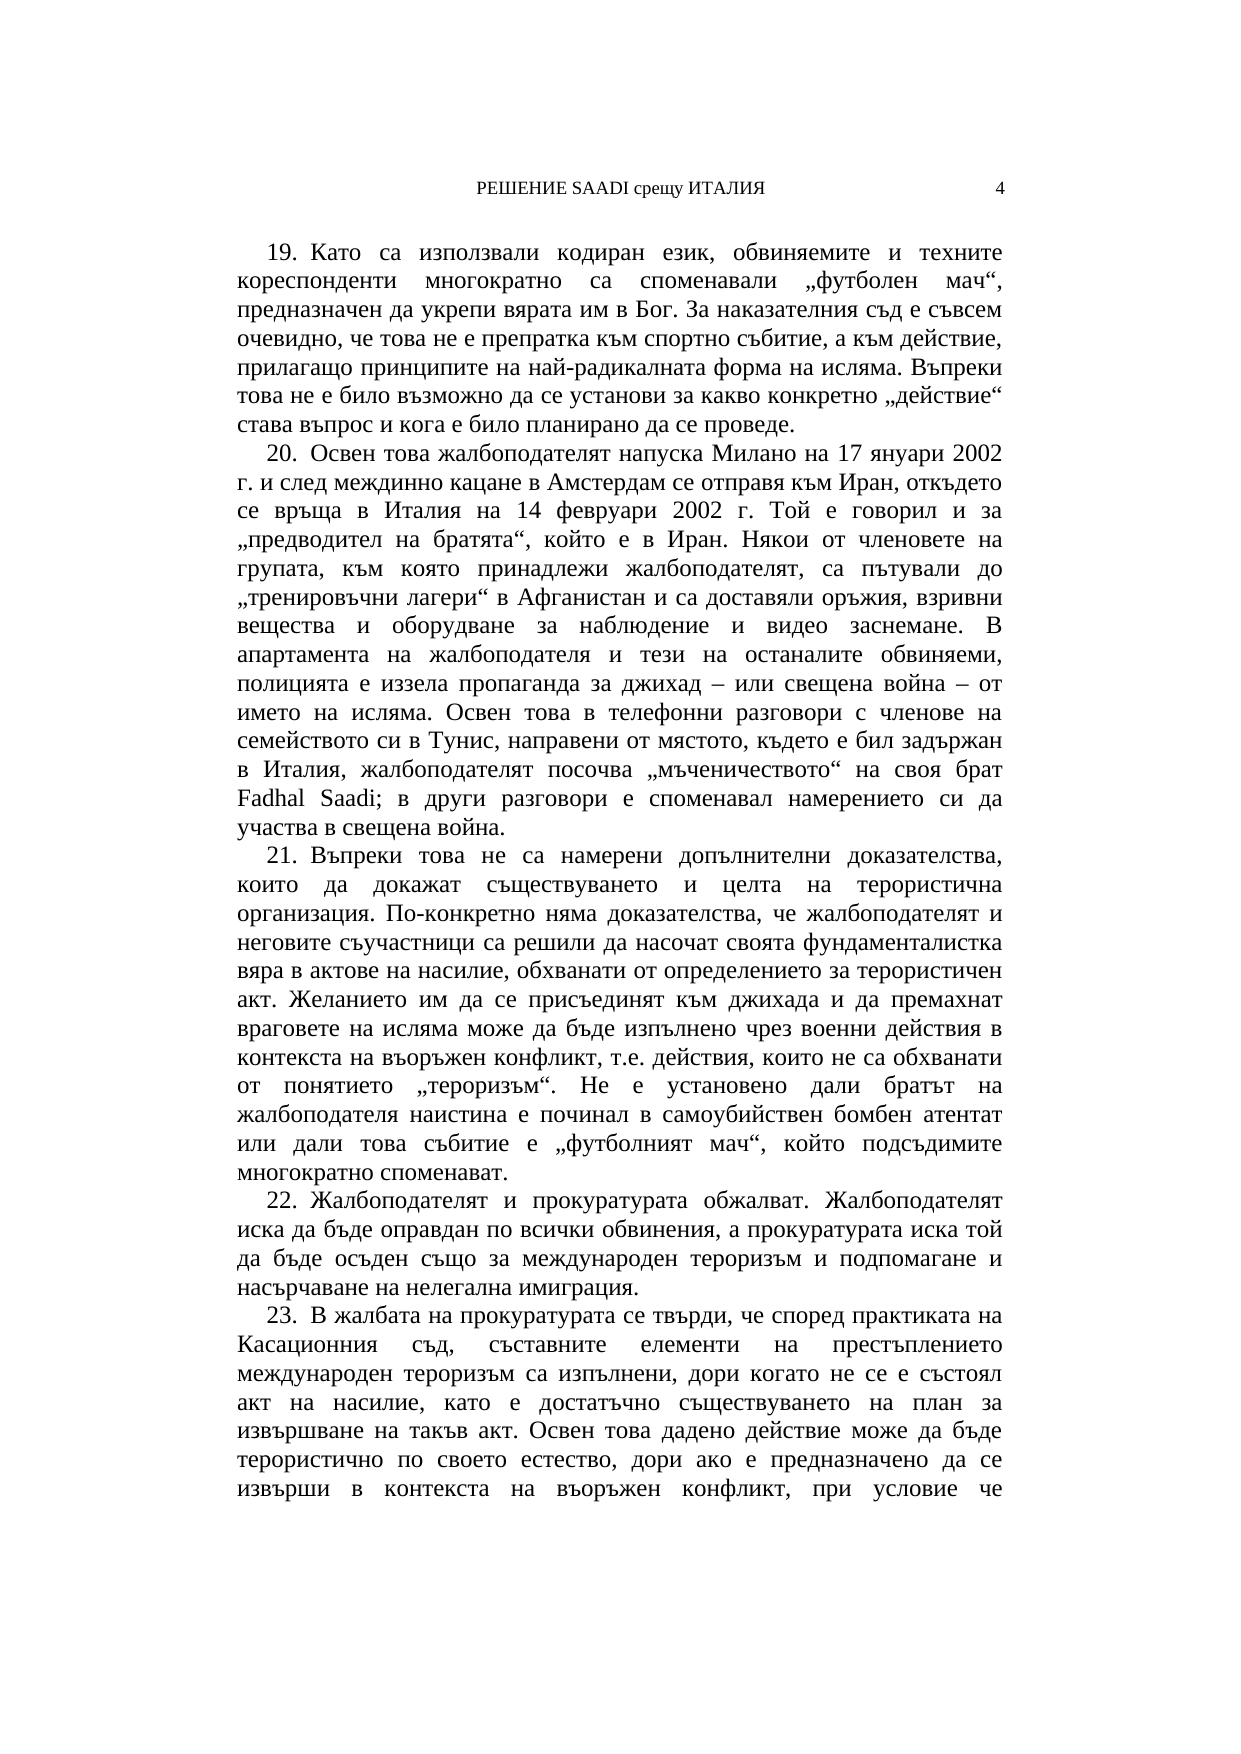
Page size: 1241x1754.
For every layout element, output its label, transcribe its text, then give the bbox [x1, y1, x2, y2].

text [237, 1301, 1003, 1502]
text 19. Като са използвали кодиран език, обвиняемите и техните кореспонденти многократно са споменавали „футболен мач“, предназначен да укрепи вярата им в Бог. За наказателния съд е съвсем очевидно, че това не е препратка към спортно събитие, а към действие, прилагащо принципите на най-радикалната форма на исляма. Въпреки това не е било възможно да се установи за какво конкретно „действие“ става въпрос и кога е било планирано да се проведе. [237, 237, 1003, 438]
text 21. Въпреки това не са намерени допълнителни доказателства, които да докажат съществуването и целта на терористична организация. По-конкретно няма доказателства, че жалбоподателят и неговите съучастници са решили да насочат своята фундаменталистка вяра в актове на насилие, обхванати от определението за терористичен акт. Желанието им да се присъединят към джихада и да премахнат враговете на исляма може да бъде изпълнено чрез военни действия в контекста на въоръжен конфликт, т.е. действия, които не са обхванати от понятието „тероризъм“. Не е установено дали братът на жалбоподателя наистина е починал в самоубийствен бомбен атентат или дали това събитие е „футболният мач“, който подсъдимите многократно споменават. [237, 841, 1003, 1186]
text 20. Освен това жалбоподателят напуска Милано на 17 януари 2002 г. и след междинно кацане в Амстердам се отправя към Иран, откъдето се връща в Италия на 14 февруари 2002 г. Той е говорил и за „предводител на братята“, който е в Иран. Някои от членовете на групата, към която принадлежи жалбоподателят, са пътували до „тренировъчни лагери“ в Афганистан и са доставяли оръжия, взривни вещества и оборудване за наблюдение и видео заснемане. В апартамента на жалбоподателя и тези на останалите обвиняеми, полицията е иззела пропаганда за джихад – или свещена война – от името на исляма. Освен това в телефонни разговори с членове на семейството си в Тунис, направени от мястото, където е бил задържан в Италия, жалбоподателят посочва „мъченичеството“ на своя брат Fadhal Saadi; в други разговори е споменавал намерението си да участва в свещена война. [237, 438, 1003, 841]
text 22. Жалбоподателят и прокуратурата обжалват. Жалбоподателят иска да бъде оправдан по всички обвинения, а прокуратурата иска той да бъде осъден също за международен тероризъм и подпомагане и насърчаване на нелегална имиграция. [237, 1186, 1003, 1301]
